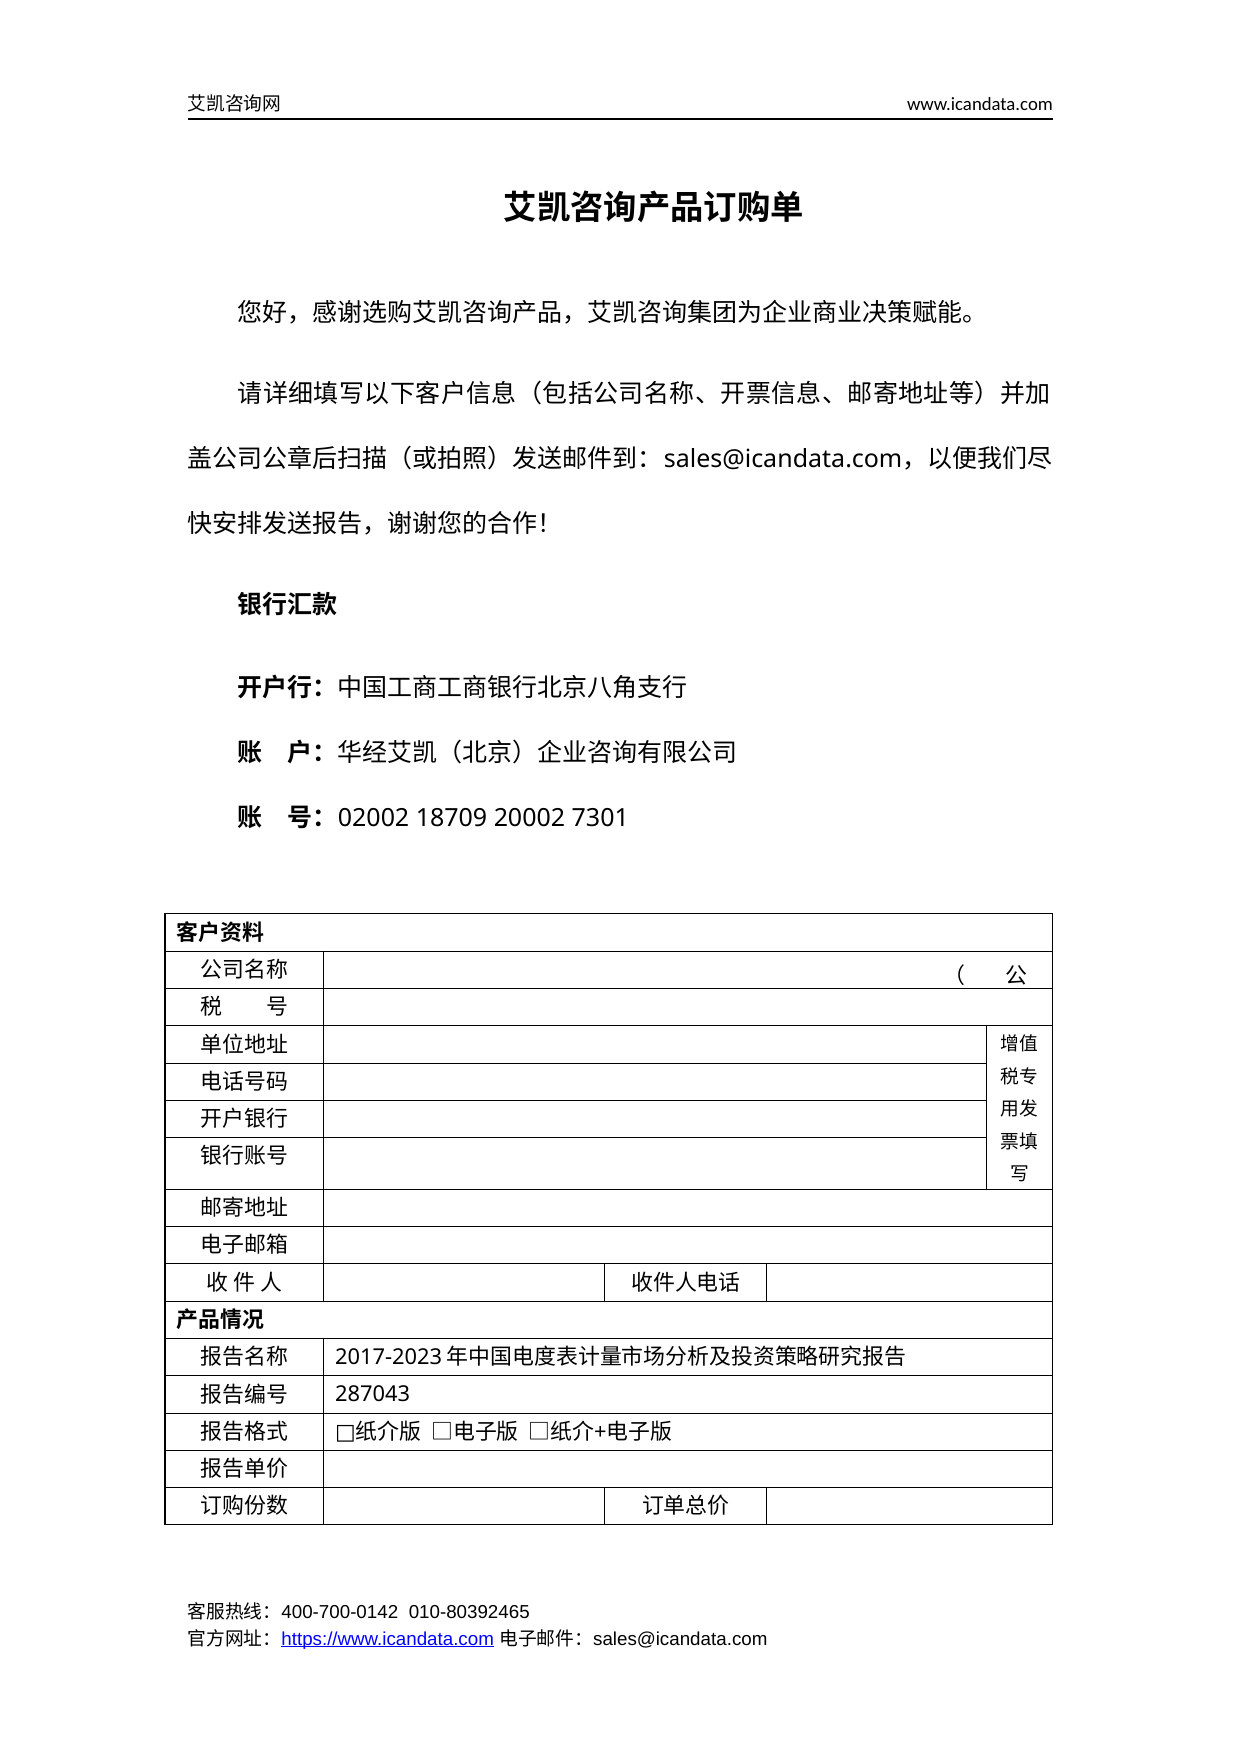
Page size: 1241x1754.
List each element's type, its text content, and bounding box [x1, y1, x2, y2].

table_cell [324, 1451, 1052, 1487]
table_cell [324, 989, 1052, 1025]
table_cell 订购份数 [166, 1488, 323, 1524]
text 请详细填写以下客户信息（包括公司名称、开票信息、邮寄地址等）并加盖公司公章后扫描（或拍照）发送邮件到：sales@icandata.com，以便我们尽快安排发送报告，谢谢您的合作！ [187, 359, 1053, 554]
table_cell 单位地址 [166, 1026, 323, 1062]
table_cell 订单总价 [605, 1488, 766, 1524]
table_cell 收 件 人 [166, 1264, 323, 1301]
text 账 号：02002 18709 20002 7301 [187, 783, 1053, 848]
table_cell [324, 1101, 986, 1137]
table_header 客户资料 [166, 914, 1052, 951]
table_cell 增值税专用发票填写 [987, 1026, 1052, 1189]
table_cell 税 号 [166, 989, 323, 1025]
table_cell 银行账号 [166, 1138, 323, 1189]
table_cell 产品情况 [166, 1302, 1052, 1338]
table_cell 电话号码 [166, 1064, 323, 1100]
table_cell 报告单价 [166, 1451, 323, 1487]
table_cell [324, 1026, 986, 1062]
text 您好，感谢选购艾凯咨询产品，艾凯咨询集团为企业商业决策赋能。 [187, 278, 1053, 343]
table_cell [324, 952, 1052, 988]
table_cell [324, 1190, 1052, 1226]
table_cell [324, 1064, 986, 1100]
table_cell 报告编号 [166, 1376, 323, 1412]
table_cell [324, 1488, 604, 1524]
table_cell [767, 1488, 1052, 1524]
table_cell 公司名称 [166, 952, 323, 988]
table_cell 邮寄地址 [166, 1190, 323, 1226]
table_cell 收件人电话 [605, 1264, 766, 1301]
table_cell [324, 1264, 604, 1301]
table_cell 电子邮箱 [166, 1227, 323, 1263]
table_cell 报告名称 [166, 1339, 323, 1375]
table_cell 开户银行 [166, 1101, 323, 1137]
table_cell 287043 [324, 1376, 1052, 1412]
table_cell [324, 1138, 986, 1189]
table_cell □纸介版 □电子版 □纸介+电子版 [324, 1414, 1052, 1450]
text 开户行：中国工商工商银行北京八角支行 [187, 653, 1053, 718]
table_cell [767, 1264, 1052, 1301]
table_cell [324, 1227, 1052, 1263]
text 账 户：华经艾凯（北京）企业咨询有限公司 [187, 718, 1053, 783]
text 艾凯咨询产品订购单 [187, 172, 1053, 237]
text 银行汇款 [187, 570, 1053, 635]
table_cell 报告格式 [166, 1414, 323, 1450]
table_cell 2017-2023年中国电度表计量市场分析及投资策略研究报告 [324, 1339, 1052, 1375]
